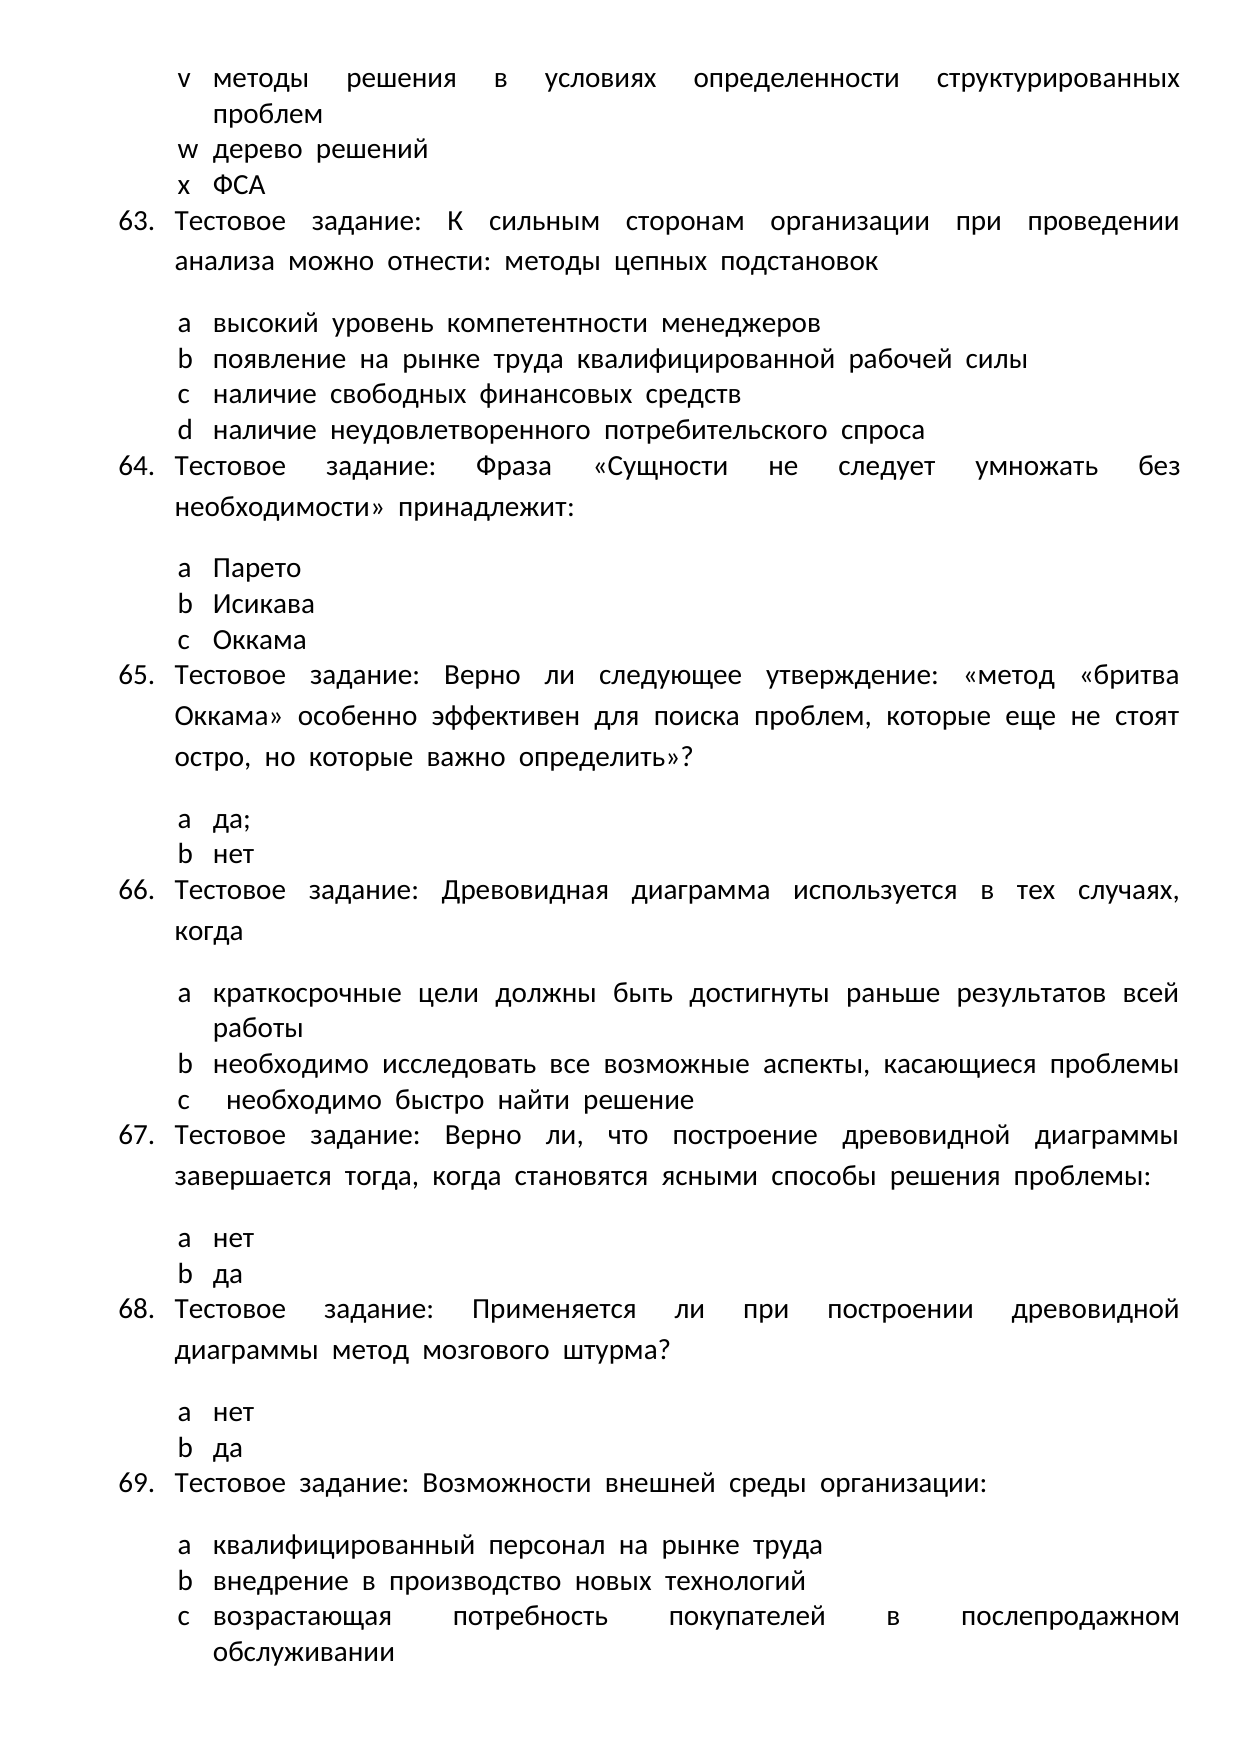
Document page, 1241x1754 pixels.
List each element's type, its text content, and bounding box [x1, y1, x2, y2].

list нет [177, 1393, 1181, 1429]
list да [177, 1255, 1181, 1290]
list возрастающая потребность покупателей в послепродажном обслуживании [177, 1597, 1181, 1669]
list наличие неудовлетворенного потребительского спроса [177, 411, 1181, 447]
list методы решения в условиях определенности структурированных проблем [177, 59, 1181, 130]
list внедрение в производство новых технологий [177, 1562, 1181, 1597]
text 68. Тестовое задание: Применяется ли при построении древовидной диаграммы метод мозгового штурма? [118, 1290, 1181, 1367]
text 64. Тестовое задание: Фраза «Сущности не следует умножать без необходимости» принадлежит: [118, 447, 1181, 523]
text 66. Тестовое задание: Древовидная диаграмма используется в тех случаях, когда [118, 871, 1181, 948]
list наличие свободных финансовых средств [177, 376, 1181, 411]
text 63. Тестовое задание: К сильным сторонам организации при проведении анализа можно отнести: методы цепных подстановок [118, 202, 1181, 278]
text 69. Тестовое задание: Возможности внешней среды организации: [118, 1464, 1181, 1500]
list Исикава [177, 585, 1181, 621]
list ФСА [177, 166, 1181, 202]
list краткосрочные цели должны быть достигнуты раньше результатов всей работы [177, 974, 1181, 1045]
list квалифицированный персонал на рынке труда [177, 1526, 1181, 1562]
list нет [177, 836, 1181, 871]
list да; [177, 800, 1181, 836]
list дерево решений [177, 130, 1181, 166]
list необходимо исследовать все возможные аспекты, касающиеся проблемы [177, 1045, 1181, 1081]
list появление на рынке труда квалифицированной рабочей силы [177, 340, 1181, 376]
list высокий уровень компетентности менеджеров [177, 304, 1181, 340]
list да [177, 1429, 1181, 1464]
list необходимо быстро найти решение [177, 1081, 1181, 1116]
list Парето [177, 549, 1181, 585]
text 67. Тестовое задание: Верно ли, что построение древовидной диаграммы завершается тогда, когда становятся ясными способы решения проблемы: [118, 1116, 1181, 1193]
text 65. Тестовое задание: Верно ли следующее утверждение: «метод «бритва Оккама» особенно эффективен для поиска проблем, которые еще не стоят остро, но которые важно определить»? [118, 656, 1181, 774]
list Оккама [177, 621, 1181, 656]
list нет [177, 1219, 1181, 1255]
